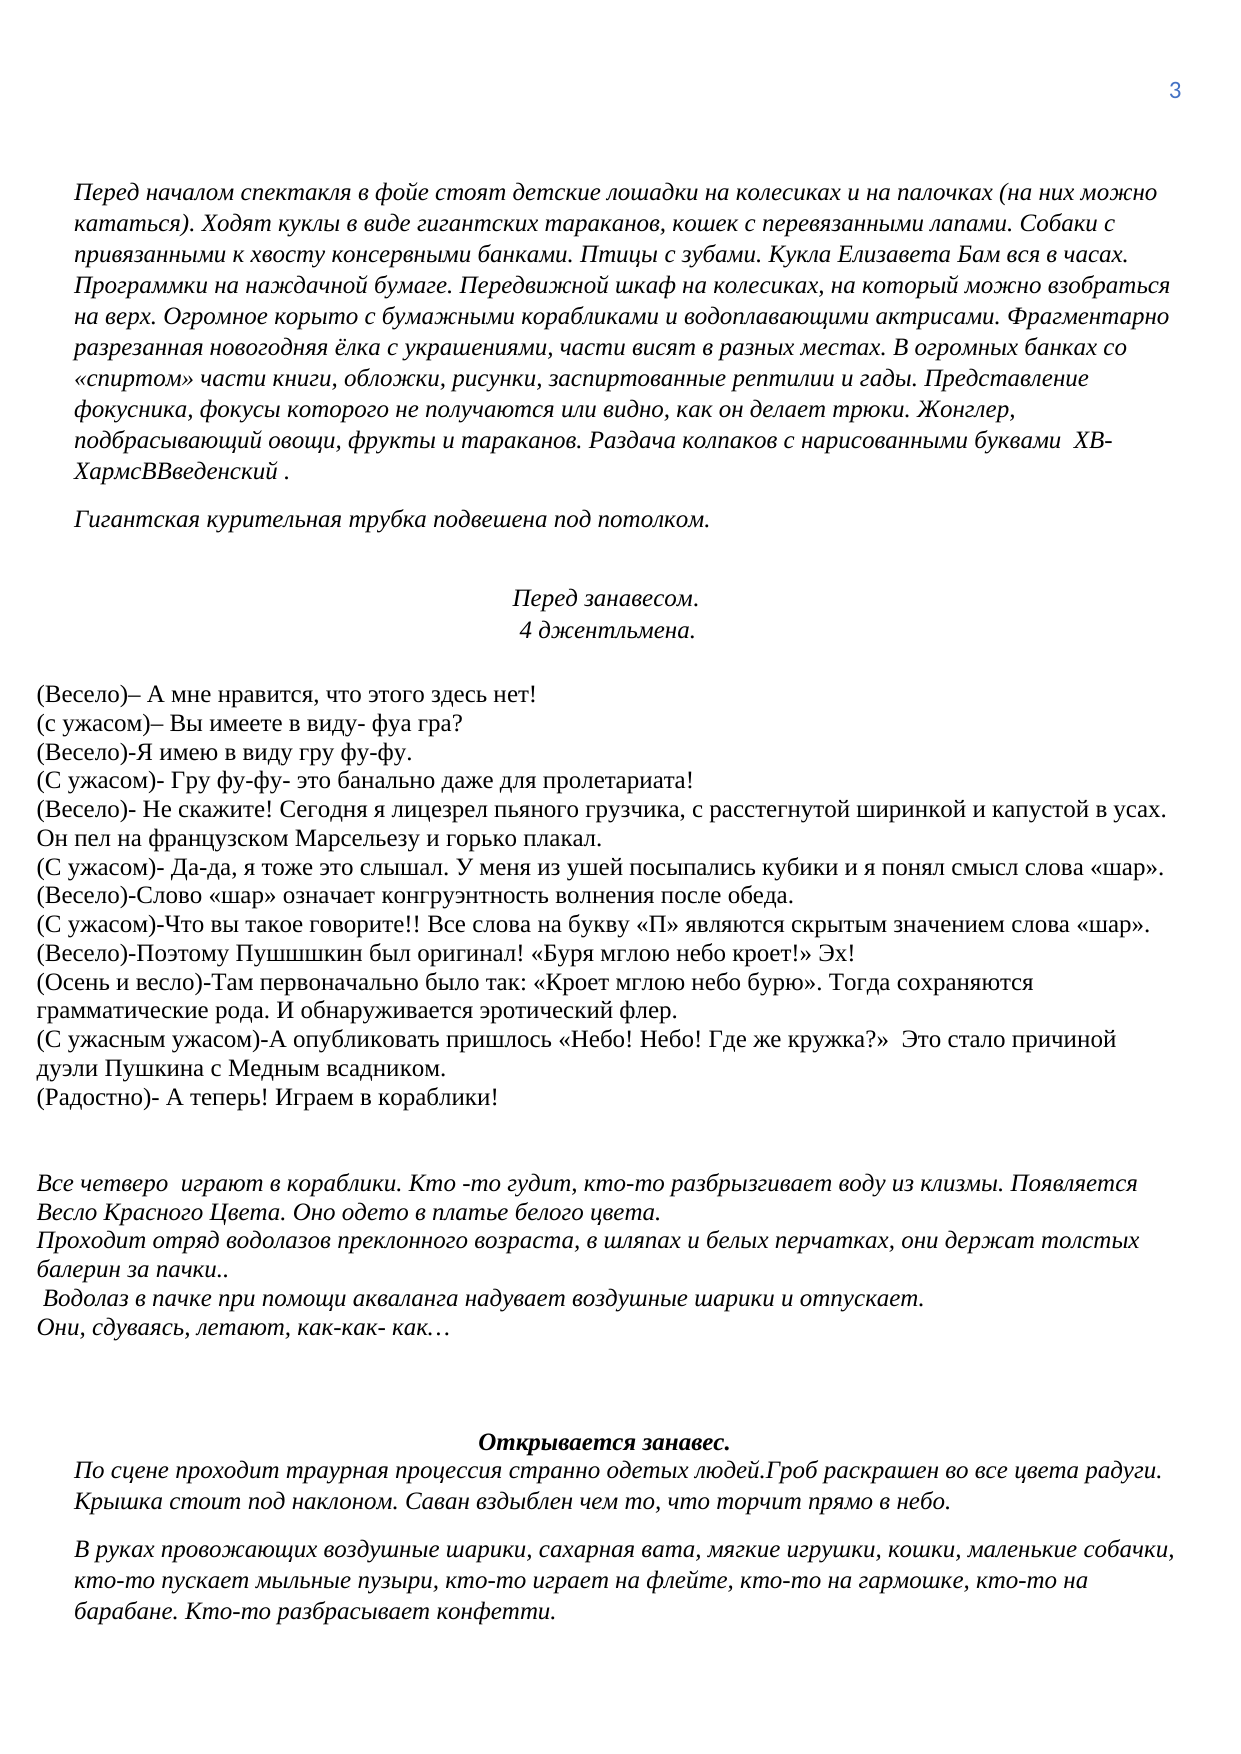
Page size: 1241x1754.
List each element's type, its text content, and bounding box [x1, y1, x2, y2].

list (С ужасом)- Да-да, я тоже это слышал. У меня из ушей посыпались кубики и я понял смысл слова «шар». [36, 852, 1175, 880]
text В руках провожающих воздушные шарики, сахарная вата, мягкие игрушки, кошки, маленькие собачки, кто-то пускает мыльные пузыри, кто-то играет на флейте, кто-то на гармошке, кто-то на барабане. Кто-то разбрасывает конфетти. [74, 1534, 1181, 1625]
text По сцене проходит траурная процессия странно одетых людей.Гроб раскрашен во все цвета радуги. Крышка стоит под наклоном. Саван вздыблен чем то, что торчит прямо в небо. [74, 1455, 1181, 1515]
list Проходит отряд водолазов преклонного возраста, в шляпах и белых перчатках, они держат толстых балерин за пачки.. [36, 1225, 1175, 1283]
list (Весело)-Слово «шар» означает конгруэнтность волнения после обеда. [36, 880, 1175, 909]
list Все четверо играют в кораблики. Кто -то гудит, кто-то разбрызгивает воду из клизмы. Появляется Весло Красного Цвета. Оно одето в платье белого цвета. [36, 1168, 1175, 1225]
list (Весело)– А мне нравится, что этого здесь нет! [36, 679, 1175, 708]
text Гигантская курительная трубка подвешена под потолком. [74, 504, 1181, 533]
text Перед началом спектакля в фойе стоят детские лошадки на колесиках и на палочках (на них можно кататься). Ходят куклы в виде гигантских тараканов, кошек с перевязанными лапами. Собаки с привязанными к хвосту консервными банками. Птицы с зубами. Кукла Елизавета Бам вся в часах. Программки на наждачной бумаге. Передвижной шкаф на колесиках, на который можно взобраться на верх. Огромное корыто с бумажными корабликами и водоплавающими актрисами. Фрагментарно разрезанная новогодняя ёлка с украшениями, части висят в разных местах. В огромных банках со «спиртом» части книги, обложки, рисунки, заспиртованные рептилии и гады. Представление фокусника, фокусы которого не получаются или видно, как он делает трюки. Жонглер, подбрасывающий овощи, фрукты и тараканов. Раздача колпаков с нарисованными буквами ХВ- ХармсВВведенский . [74, 177, 1181, 485]
list (Осень и весло)-Там первоначально было так: «Кроет мглою небо бурю». Тогда сохраняются грамматические рода. И обнаруживается эротический флер. [36, 967, 1175, 1024]
list (Весело)-Я имею в виду гру фу-фу. [36, 737, 1175, 765]
list (Радостно)- А теперь! Играем в кораблики! [36, 1082, 1175, 1110]
list (С ужасным ужасом)-А опубликовать пришлось «Небо! Небо! Где же кружка?» Это стало причиной дуэли Пушкина с Медным всадником. [36, 1024, 1175, 1082]
text 4 джентльмена. [36, 615, 1175, 644]
list (Весело)-Поэтому Пушшшкин был оригинал! «Буря мглою небо кроет!» Эх! [36, 938, 1175, 967]
list Открывается занавес. [36, 1427, 1175, 1455]
list Они, сдуваясь, летают, как-как- как… [36, 1312, 1175, 1340]
list (С ужасом)- Гру фу-фу- это банально даже для пролетариата! [36, 765, 1175, 794]
text Перед занавесом. [36, 583, 1175, 612]
list (Весело)- Не скажите! Сегодня я лицезрел пьяного грузчика, с расстегнутой ширинкой и капустой в усах. Он пел на французском Марсельезу и горько плакал. [36, 794, 1175, 852]
list (С ужасом)-Что вы такое говорите!! Все слова на букву «П» являются скрытым значением слова «шар». [36, 909, 1175, 938]
list (с ужасом)– Вы имеете в виду- фуа гра? [36, 708, 1175, 737]
list Водолаз в пачке при помощи акваланга надувает воздушные шарики и отпускает. [36, 1283, 1175, 1312]
